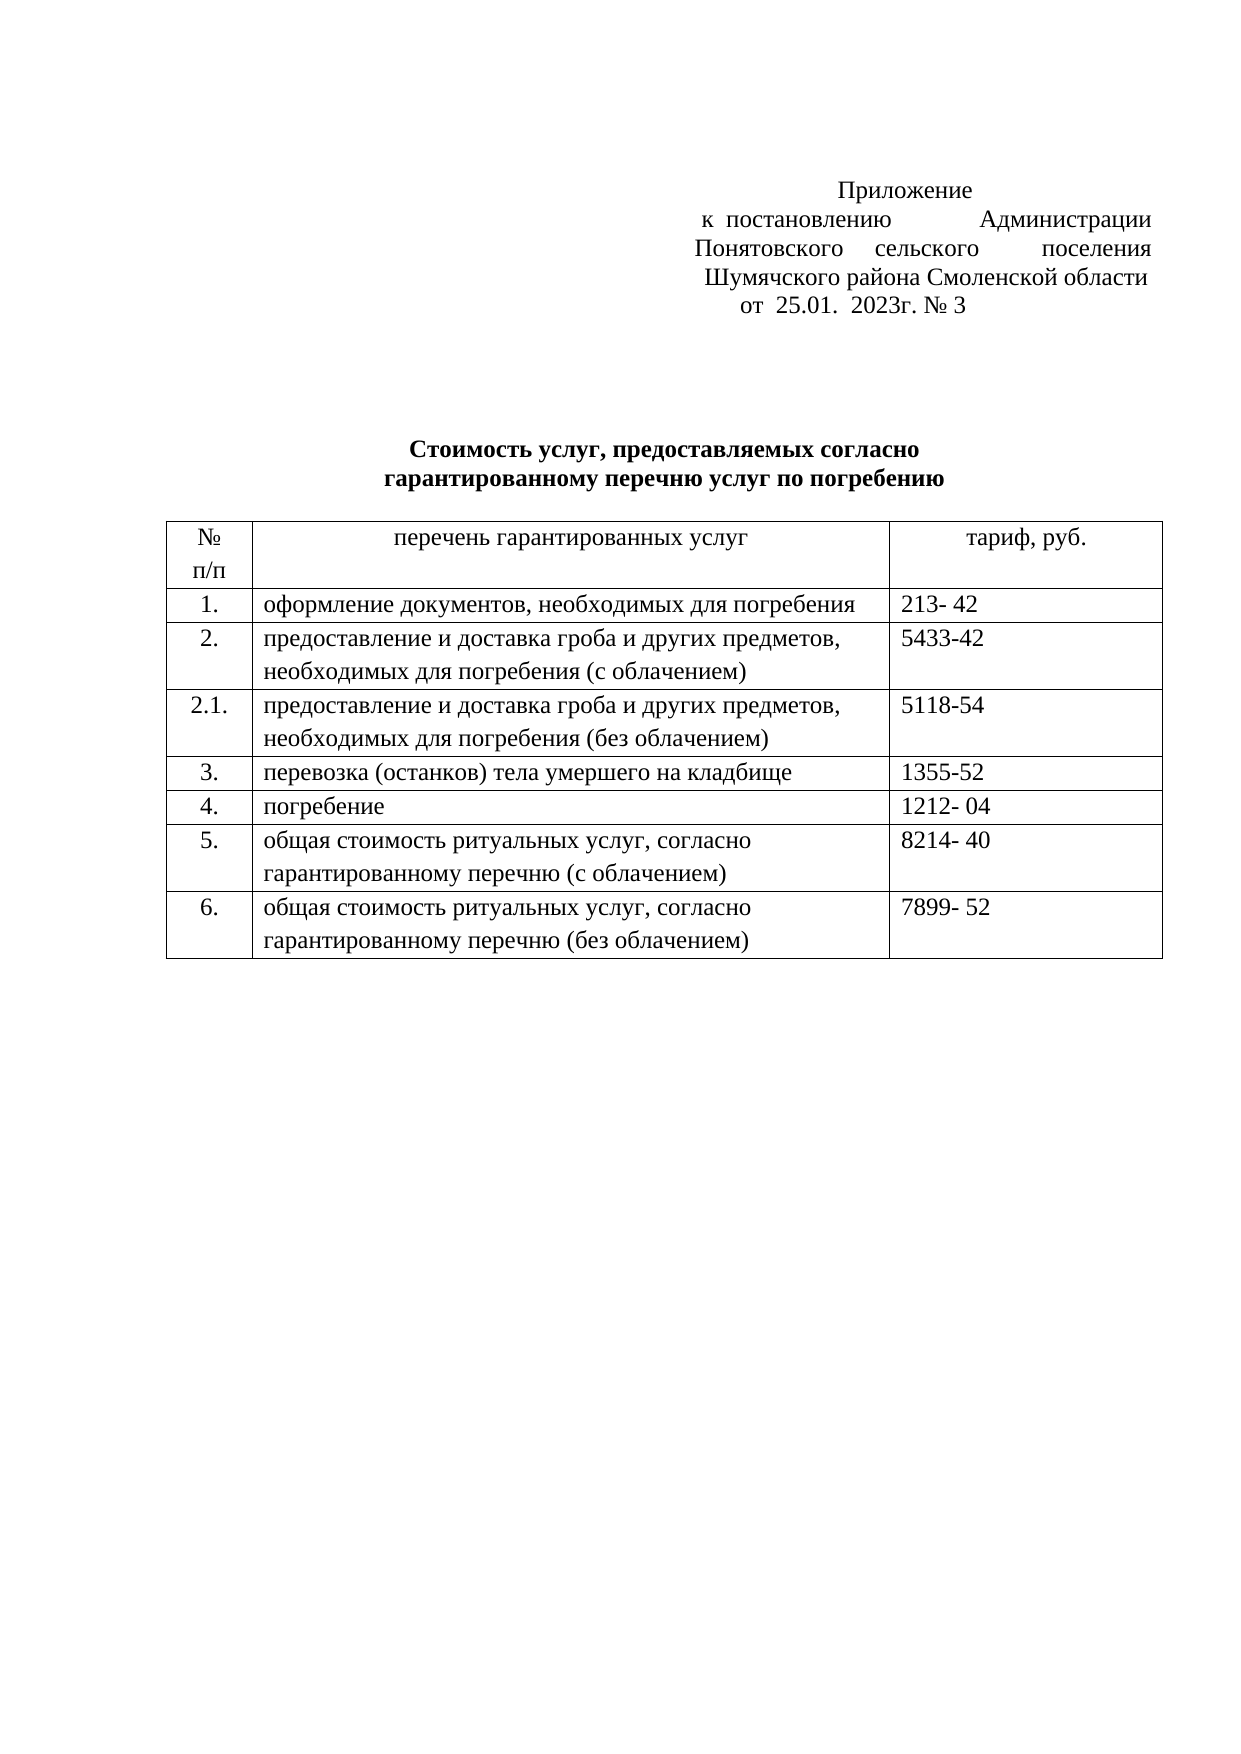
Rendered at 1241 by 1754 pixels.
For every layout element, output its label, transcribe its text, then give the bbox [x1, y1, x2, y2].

text к постановлению Администрации Понятовского сельского поселения [177, 204, 1152, 262]
table_cell 8214- 40 [890, 825, 1162, 891]
table_cell 2. [167, 623, 252, 689]
text Шумячского района Смоленской области [177, 262, 1181, 291]
table_cell 5118-54 [890, 690, 1162, 756]
table_cell 1355-52 [890, 757, 1162, 790]
table_header тариф, руб. [890, 522, 1162, 588]
table_cell 7899- 52 [890, 892, 1162, 958]
text гарантированному перечню услуг по погребению [177, 463, 1152, 492]
text Стоимость услуг, предоставляемых согласно [177, 434, 1152, 463]
table_cell 5433-42 [890, 623, 1162, 689]
table_cell 1212- 04 [890, 791, 1162, 824]
table_cell оформление документов, необходимых для погребения [253, 589, 889, 622]
table_cell перевозка (останков) тела умершего на кладбище [253, 757, 889, 790]
table_cell 1. [167, 589, 252, 622]
table_cell погребение [253, 791, 889, 824]
table_header № п/п [167, 522, 252, 588]
text Приложение [177, 176, 1152, 204]
table_cell 213- 42 [890, 589, 1162, 622]
table_cell 4. [167, 791, 252, 824]
table_cell 3. [167, 757, 252, 790]
table_cell 2.1. [167, 690, 252, 756]
table_cell 6. [167, 892, 252, 958]
text от 25.01. 2023г. № 3 [177, 291, 1152, 319]
table_header перечень гарантированных услуг [253, 522, 889, 588]
table_cell 5. [167, 825, 252, 891]
table_cell предоставление и доставка гроба и других предметов, необходимых для погребения (без облачением) [253, 690, 889, 756]
table_cell общая стоимость ритуальных услуг, согласно гарантированному перечню (без облачением) [253, 892, 889, 958]
table_cell общая стоимость ритуальных услуг, согласно гарантированному перечню (с облачением) [253, 825, 889, 891]
table_cell предоставление и доставка гроба и других предметов, необходимых для погребения (с облачением) [253, 623, 889, 689]
